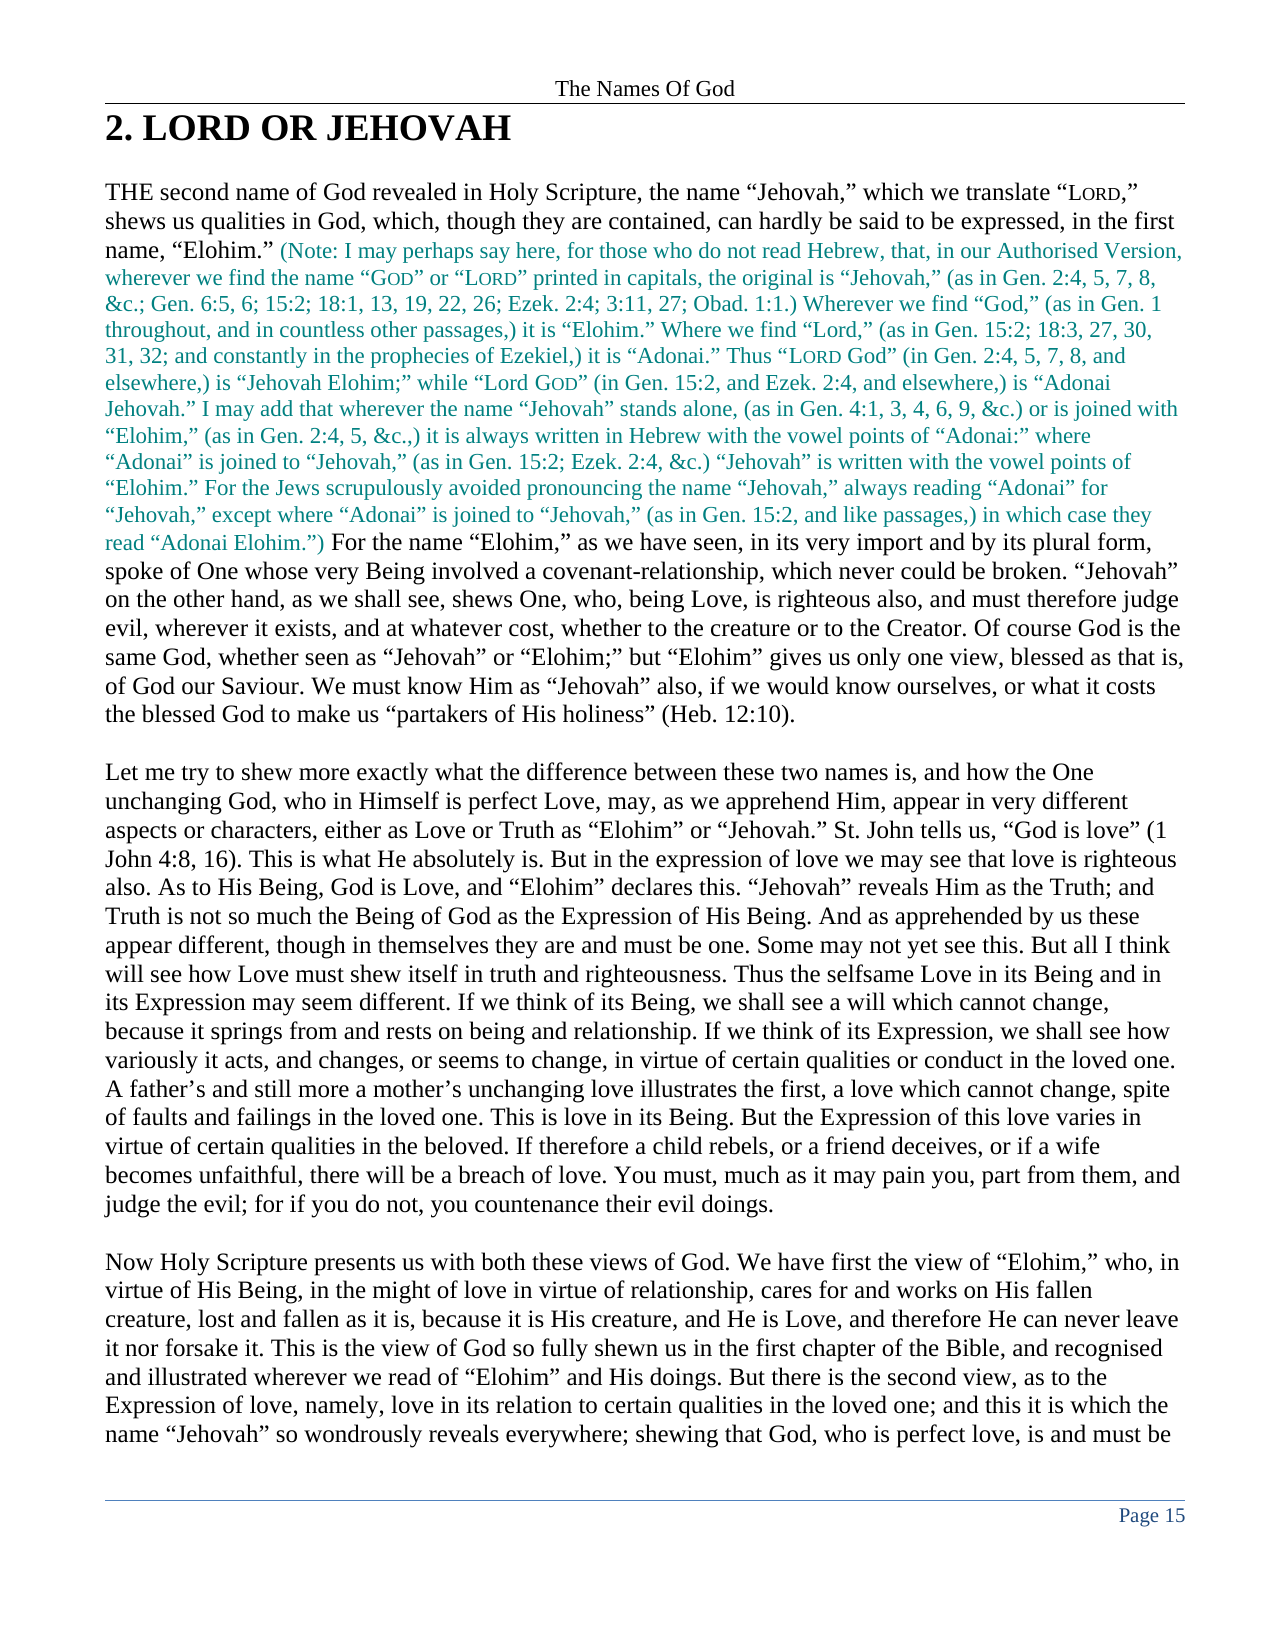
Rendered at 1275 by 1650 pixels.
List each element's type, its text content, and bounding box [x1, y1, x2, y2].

text THE second name of God revealed in Holy Scripture, the name “Jehovah,” which we translate “Lord,” shews us qualities in God, which, though they are contained, can hardly be said to be expressed, in the first name, “Elohim.” (Note: I may perhaps say here, for those who do not read Hebrew, that, in our Authorised Version, wherever we find the name “God” or “Lord” printed in capitals, the original is “Jehovah,” (as in Gen. 2:4, 5, 7, 8, &c.; Gen. 6:5, 6; 15:2; 18:1, 13, 19, 22, 26; Ezek. 2:4; 3:11, 27; Obad. 1:1.) Wherever we find “God,” (as in Gen. 1 throughout, and in countless other passages,) it is “Elohim.” Where we find “Lord,” (as in Gen. 15:2; 18:3, 27, 30, 31, 32; and constantly in the prophecies of Ezekiel,) it is “Adonai.” Thus “Lord God” (in Gen. 2:4, 5, 7, 8, and elsewhere,) is “Jehovah Elohim;” while “Lord God” (in Gen. 15:2, and Ezek. 2:4, and elsewhere,) is “Adonai Jehovah.” I may add that wherever the name “Jehovah” stands alone, (as in Gen. 4:1, 3, 4, 6, 9, &c.) or is joined with “Elohim,” (as in Gen. 2:4, 5, &c.,) it is always written in Hebrew with the vowel points of “Adonai:” where “Adonai” is joined to “Jehovah,” (as in Gen. 15:2; Ezek. 2:4, &c.) “Jehovah” is written with the vowel points of “Elohim.” For the Jews scrupulously avoided pronouncing the name “Jehovah,” always reading “Adonai” for “Jehovah,” except where “Adonai” is joined to “Jehovah,” (as in Gen. 15:2, and like passages,) in which case they read “Adonai Elohim.”) For the name “Elohim,” as we have seen, in its very import and by its plural form, spoke of One whose very Being involved a covenant-relationship, which never could be broken. “Jehovah” on the other hand, as we shall see, shews One, who, being Love, is righteous also, and must therefore judge evil, wherever it exists, and at whatever cost, whether to the creature or to the Creator. Of course God is the same God, whether seen as “Jehovah” or “Elohim;” but “Elohim” gives us only one view, blessed as that is, of God our Saviour. We must know Him as “Jehovah” also, if we would know ourselves, or what it costs the blessed God to make us “partakers of His holiness” (Heb. 12:10). [105, 177, 1185, 728]
text Let me try to shew more exactly what the difference between these two names is, and how the One unchanging God, who in Himself is perfect Love, may, as we apprehend Him, appear in very different aspects or characters, either as Love or Truth as “Elohim” or “Jehovah.” St. John tells us, “God is love” (1 John 4:8, 16). This is what He absolutely is. But in the expression of love we may see that love is righteous also. As to His Being, God is Love, and “Elohim” declares this. “Jehovah” reveals Him as the Truth; and Truth is not so much the Being of God as the Expression of His Being. And as apprehended by us these appear different, though in themselves they are and must be one. Some may not yet see this. But all I think will see how Love must shew itself in truth and righteousness. Thus the selfsame Love in its Being and in its Expression may seem different. If we think of its Being, we shall see a will which cannot change, because it springs from and rests on being and relationship. If we think of its Expression, we shall see how variously it acts, and changes, or seems to change, in virtue of certain qualities or conduct in the loved one. A father’s and still more a mother’s unchanging love illustrates the first, a love which cannot change, spite of faults and failings in the loved one. This is love in its Being. But the Expression of this love varies in virtue of certain qualities in the beloved. If therefore a child rebels, or a friend deceives, or if a wife becomes unfaithful, there will be a breach of love. You must, much as it may pain you, part from them, and judge the evil; for if you do not, you countenance their evil doings. [105, 757, 1185, 1217]
subtitle 2. LORD OR JEHOVAH [105, 105, 1185, 148]
